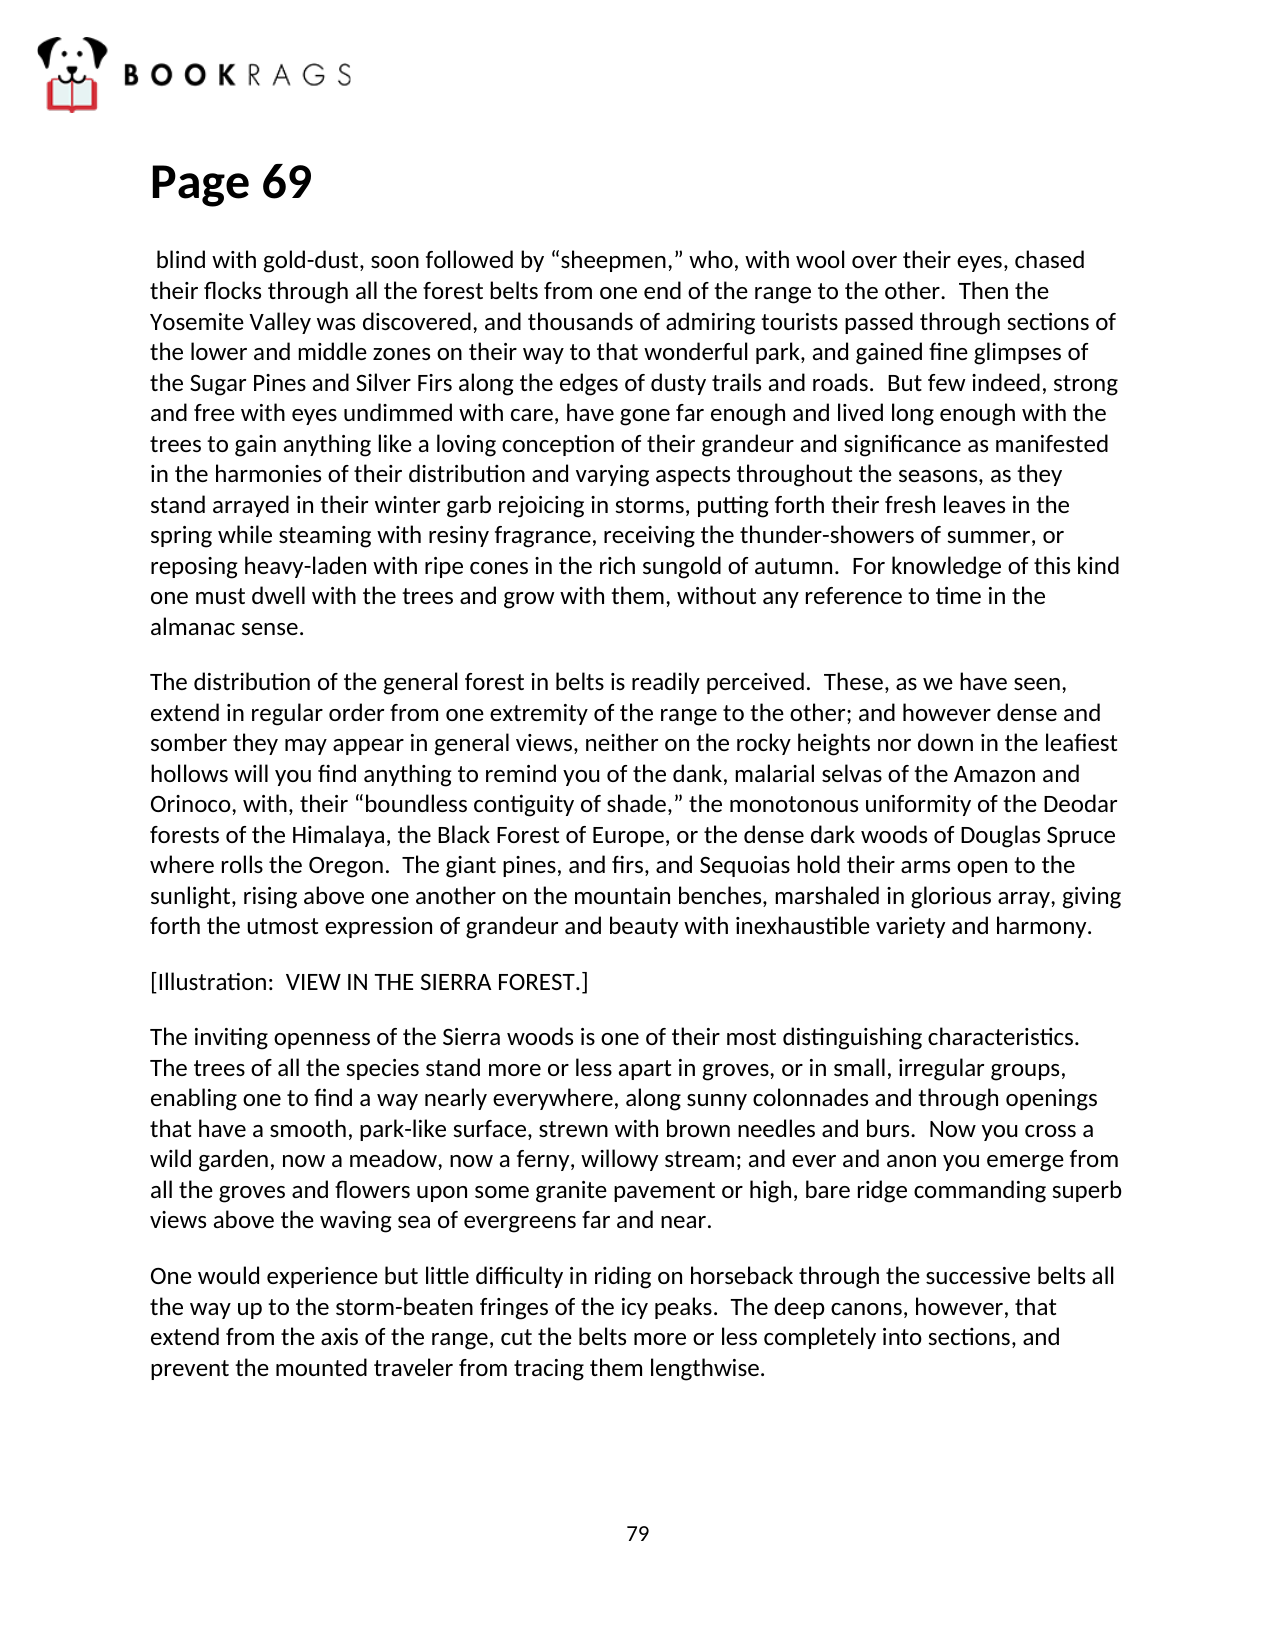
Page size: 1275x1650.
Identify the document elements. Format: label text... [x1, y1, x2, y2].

picture [37, 37, 351, 113]
text blind with gold-dust, soon followed by “sheepmen,” who, with wool over their eyes, chased their flocks through all the forest belts from one end of the range to the other. Then the Yosemite Valley was discovered, and thousands of admiring tourists passed through sections of the lower and middle zones on their way to that wonderful park, and gained fine glimpses of the Sugar Pines and Silver Firs along the edges of dusty trails and roads. But few indeed, strong and free with eyes undimmed with care, have gone far enough and lived long enough with the trees to gain anything like a loving conception of their grandeur and significance as manifested in the harmonies of their distribution and varying aspects throughout the seasons, as they stand arrayed in their winter garb rejoicing in storms, putting forth their fresh leaves in the spring while steaming with resiny fragrance, receiving the thunder-showers of summer, or reposing heavy-laden with ripe cones in the rich sungold of autumn. For knowledge of this kind one must dwell with the trees and grow with them, without any reference to time in the almanac sense. [150, 244, 1125, 641]
text [Illustration: VIEW IN THE SIERRA FOREST.] [150, 966, 1125, 997]
text The inviting openness of the Sierra woods is one of their most distinguishing characteristics. The trees of all the species stand more or less apart in groves, or in small, irregular groups, enabling one to find a way nearly everywhere, along sunny colonnades and through openings that have a smooth, park-like surface, strewn with brown needles and burs. Now you cross a wild garden, now a meadow, now a ferny, willowy stream; and ever and anon you emerge from all the groves and flowers upon some granite pavement or high, bare ridge commanding superb views above the waving sea of evergreens far and near. [150, 1022, 1125, 1235]
text Page 69 [150, 150, 1125, 211]
text One would experience but little difficulty in riding on horseback through the successive belts all the way up to the storm-beaten fringes of the icy peaks. The deep canons, however, that extend from the axis of the range, cut the belts more or less completely into sections, and prevent the mounted traveler from tracing them lengthwise. [150, 1260, 1125, 1382]
text The distribution of the general forest in belts is readily perceived. These, as we have seen, extend in regular order from one extremity of the range to the other; and however dense and somber they may appear in general views, neither on the rocky heights nor down in the leafiest hollows will you find anything to remind you of the dank, malarial selvas of the Amazon and Orinoco, with, their “boundless contiguity of shade,” the monotonous uniformity of the Deodar forests of the Himalaya, the Black Forest of Europe, or the dense dark woods of Douglas Spruce where rolls the Oregon. The giant pines, and firs, and Sequoias hold their arms open to the sunlight, rising above one another on the mountain benches, marshaled in glorious array, giving forth the utmost expression of grandeur and beauty with inexhaustible variety and harmony. [150, 666, 1125, 941]
